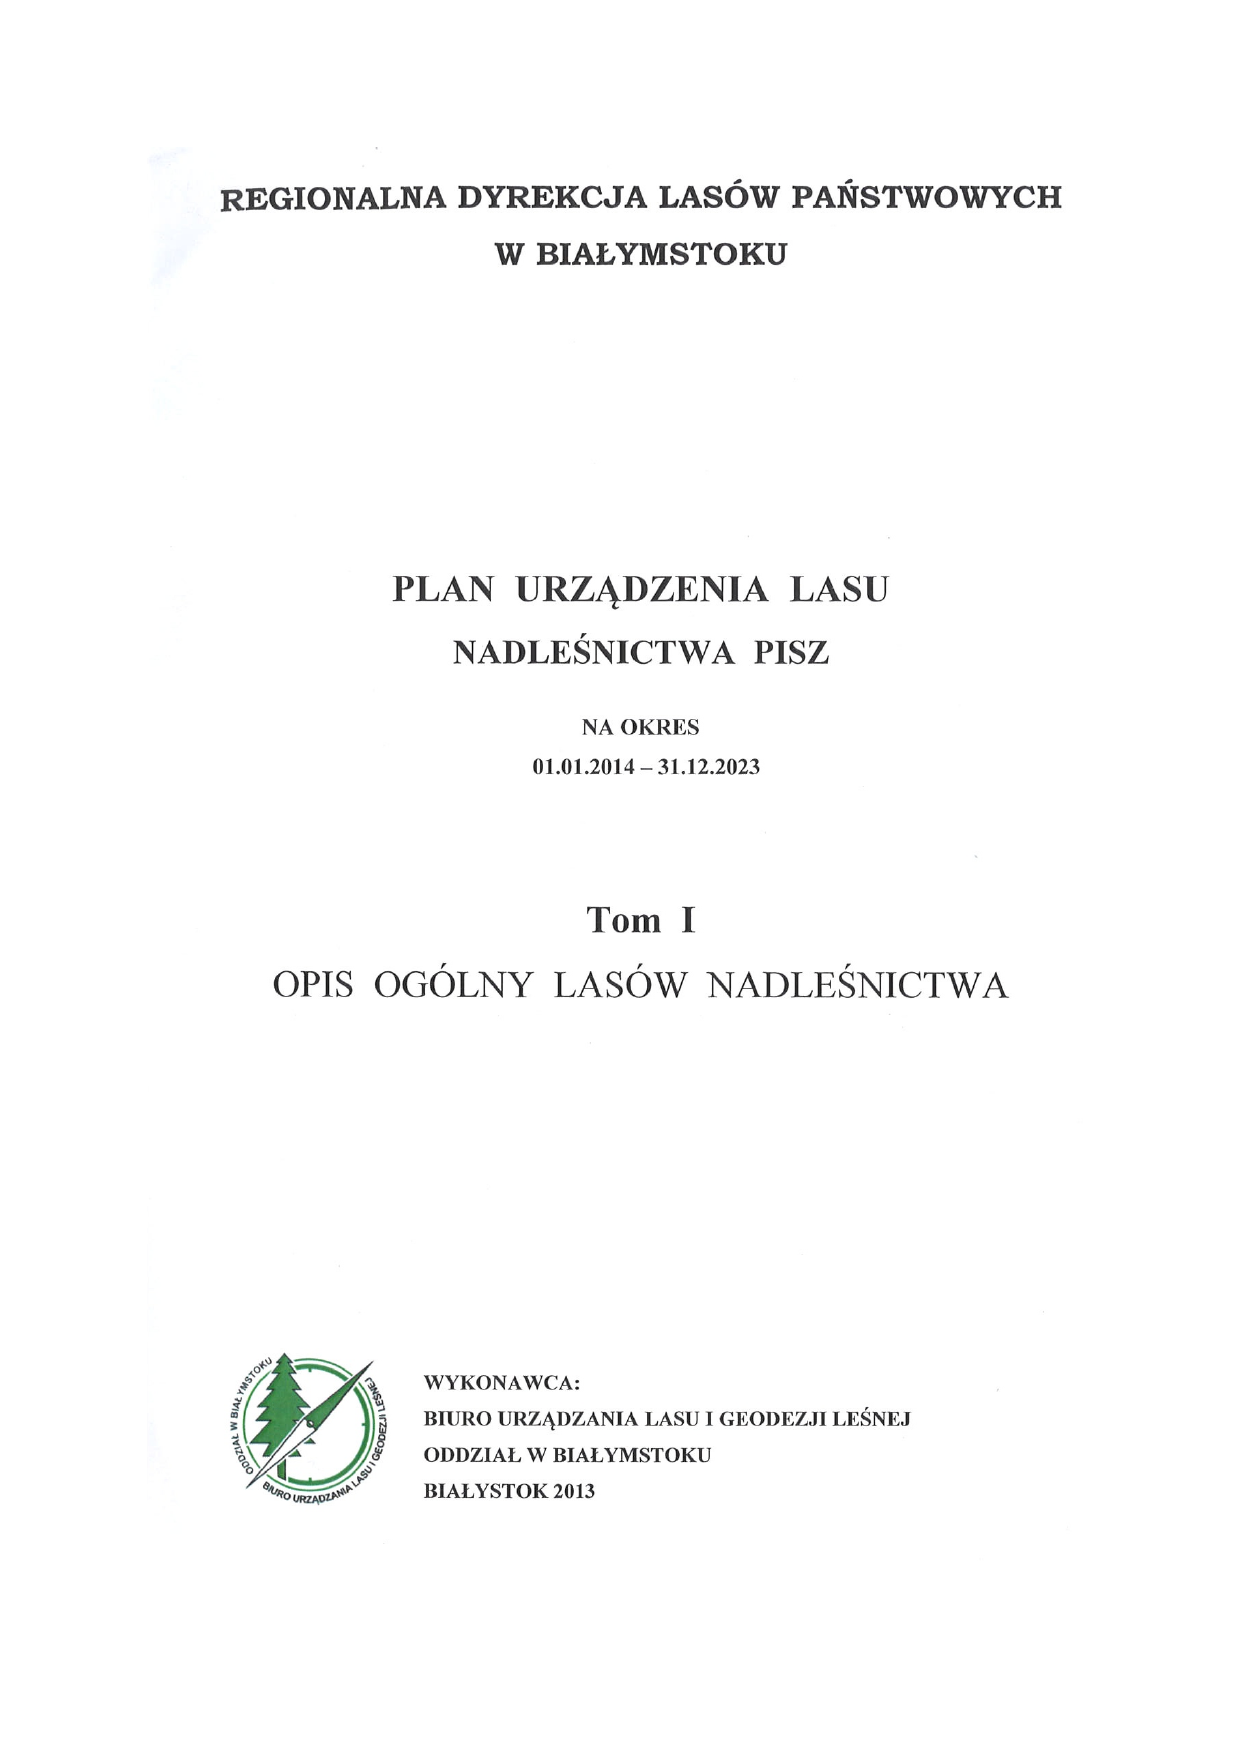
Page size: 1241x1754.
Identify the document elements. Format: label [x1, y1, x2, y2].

picture [147, 147, 1093, 1561]
